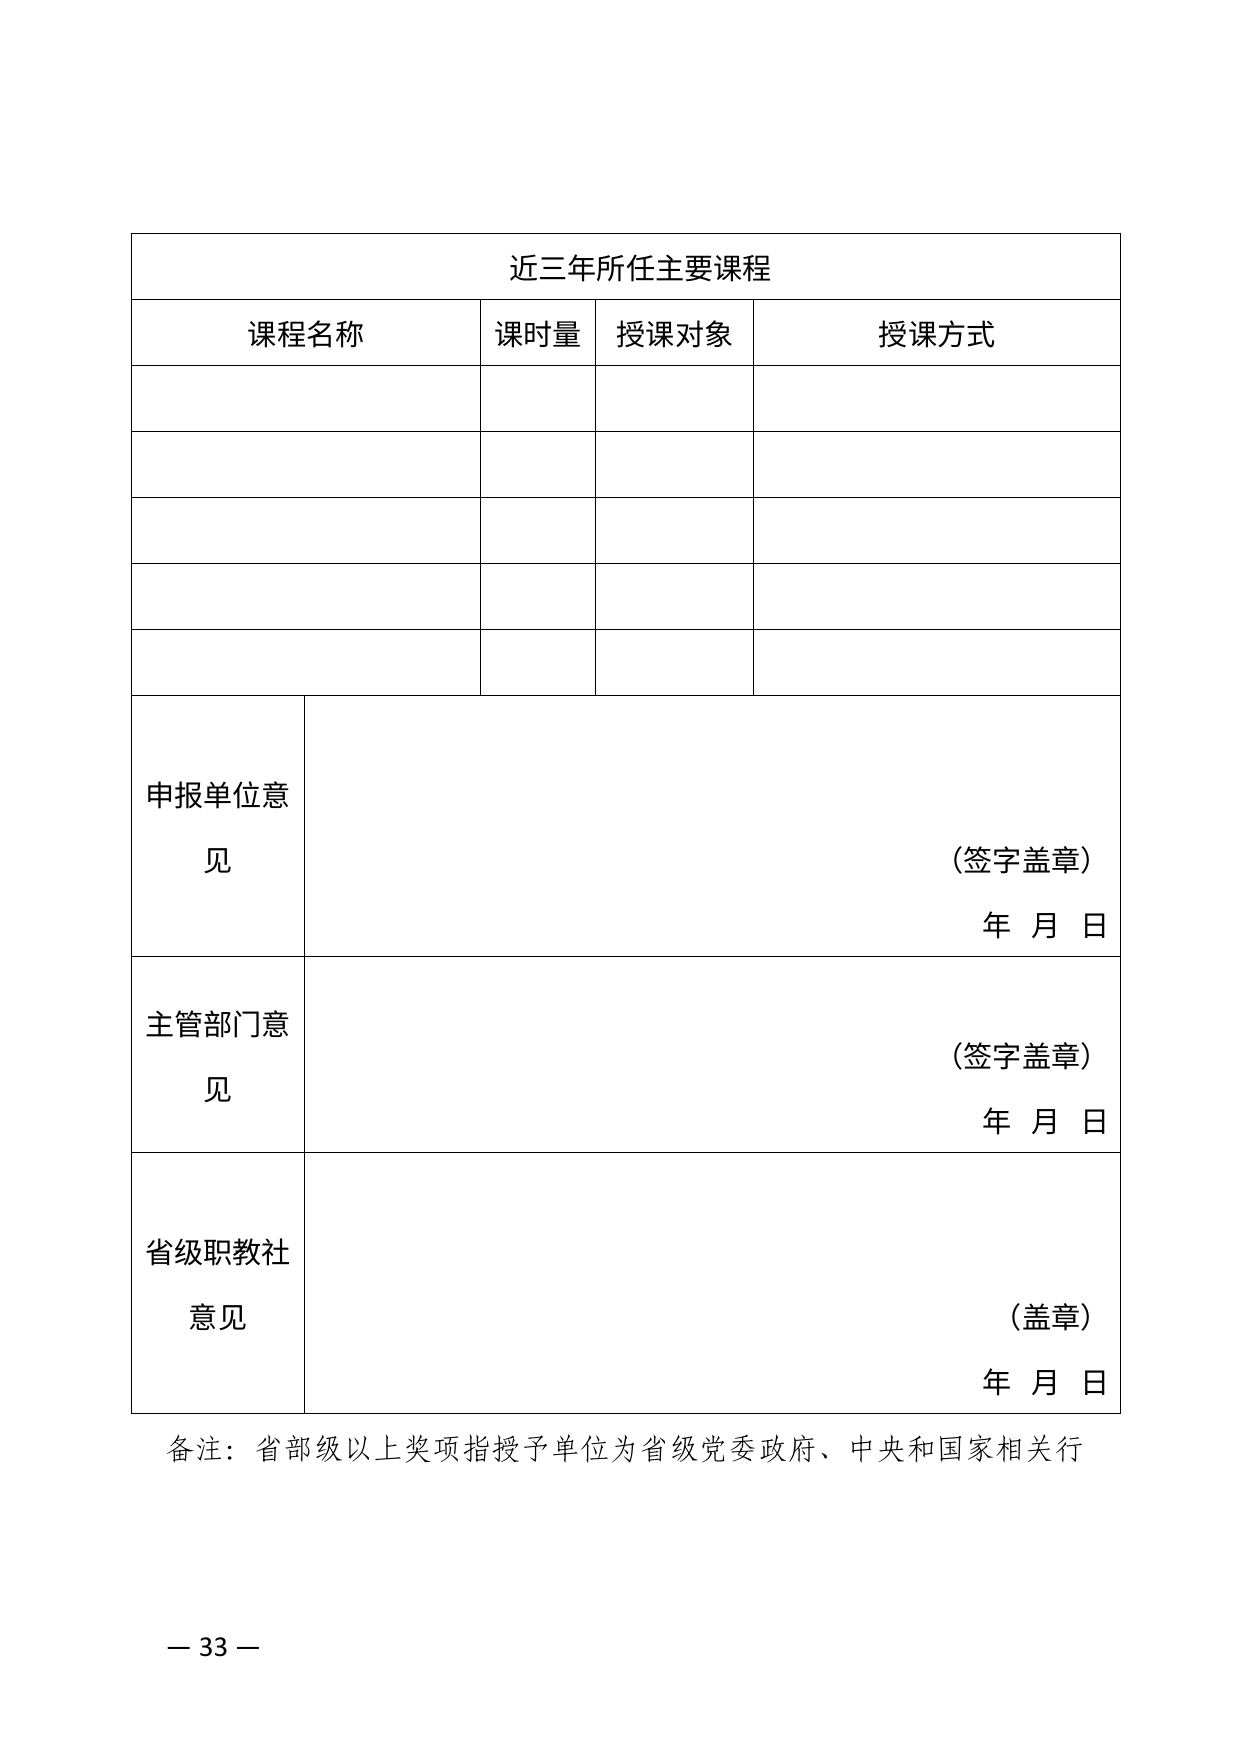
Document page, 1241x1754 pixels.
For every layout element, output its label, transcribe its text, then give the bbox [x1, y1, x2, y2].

table_cell [481, 498, 595, 563]
table_cell 省级职教社意见 [132, 1153, 304, 1413]
table_cell [596, 498, 753, 563]
table_cell [754, 366, 1120, 431]
table_cell 课时量 [481, 300, 595, 365]
table_cell 近三年所任主要课程 [132, 234, 1120, 299]
table_cell 授课对象 [596, 300, 753, 365]
table_cell [754, 432, 1120, 497]
table_cell [754, 564, 1120, 629]
table_cell [481, 366, 595, 431]
table_cell [132, 498, 480, 563]
table_cell [132, 366, 480, 431]
table_cell 课程名称 [132, 300, 480, 365]
table_cell [596, 432, 753, 497]
table_cell （签字盖章） 年 月 日 [305, 696, 1120, 956]
table_cell [132, 432, 480, 497]
table_cell [754, 498, 1120, 563]
table_cell （盖章） 年 月 日 [305, 1153, 1120, 1413]
table_cell [596, 630, 753, 695]
table_cell [481, 630, 595, 695]
table_cell [132, 630, 480, 695]
table_cell （签字盖章） 年 月 日 [305, 957, 1120, 1152]
table_cell 授课方式 [754, 300, 1120, 365]
table_cell [132, 564, 480, 629]
table_cell 主管部门意见 [132, 957, 304, 1152]
table_cell [481, 432, 595, 497]
table_cell [481, 564, 595, 629]
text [165, 1414, 1087, 1479]
table_cell [596, 564, 753, 629]
table_cell [754, 630, 1120, 695]
table_cell 申报单位意见 [132, 696, 304, 956]
table_cell [596, 366, 753, 431]
